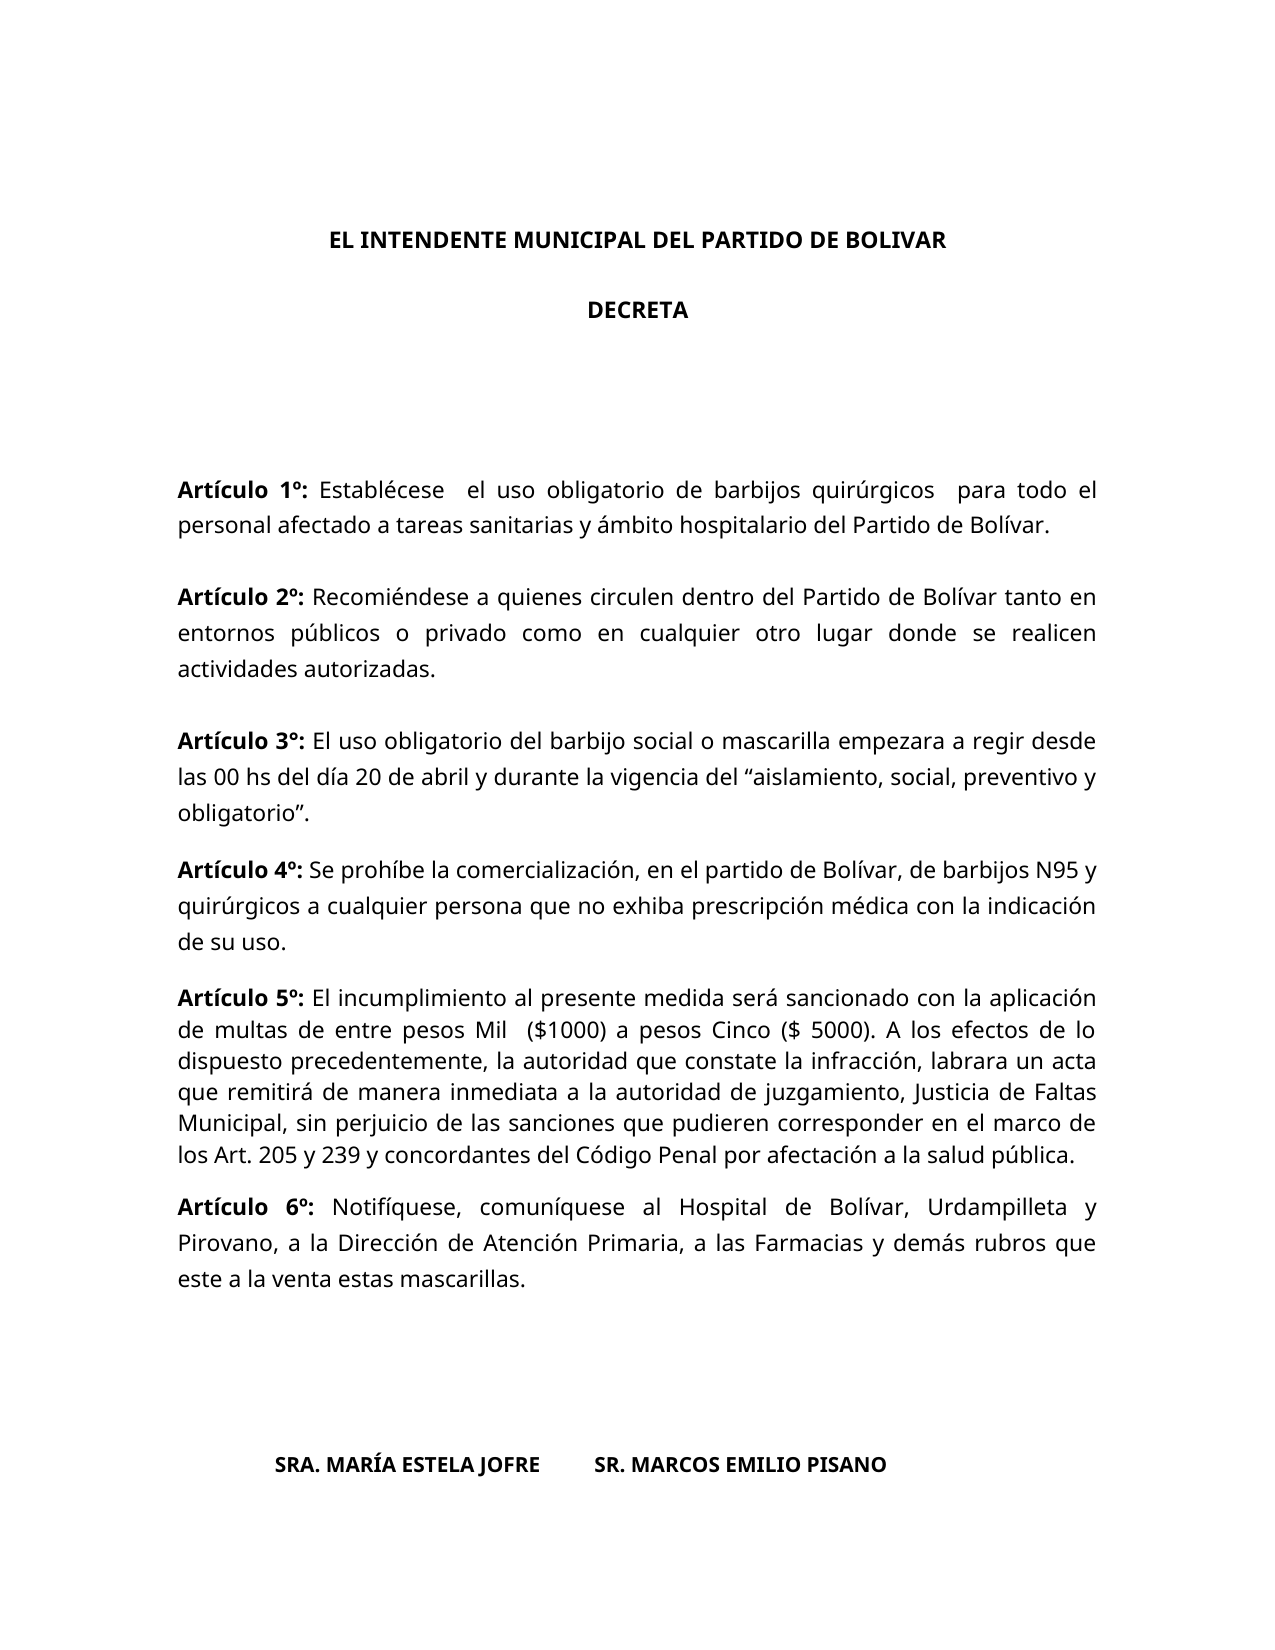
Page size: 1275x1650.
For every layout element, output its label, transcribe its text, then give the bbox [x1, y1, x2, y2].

text SRA. MARÍA ESTELA JOFRE SR. MARCOS EMILIO PISANO [177, 1450, 1098, 1478]
text Artículo 1º: Establécese el uso obligatorio de barbijos quirúrgicos para todo el personal afectado a tareas sanitarias y ámbito hospitalario del Partido de Bolívar. [177, 473, 1098, 541]
text DECRETA [177, 294, 1098, 325]
text Artículo 6º: Notifíquese, comuníquese al Hospital de Bolívar, Urdampilleta y Pirovano, a la Dirección de Atención Primaria, a las Farmacias y demás rubros que este a la venta estas mascarillas. [177, 1191, 1098, 1294]
text Artículo 4º: Se prohíbe la comercialización, en el partido de Bolívar, de barbijos N95 y quirúrgicos a cualquier persona que no exhiba prescripción médica con la indicación de su uso. [177, 854, 1098, 957]
text EL INTENDENTE MUNICIPAL DEL PARTIDO DE BOLIVAR [177, 224, 1098, 256]
text Artículo 2º: Recomiéndese a quienes circulen dentro del Partido de Bolívar tanto en entornos públicos o privado como en cualquier otro lugar donde se realicen actividades autorizadas. [177, 581, 1098, 684]
text Artículo 3°: El uso obligatorio del barbijo social o mascarilla empezara a regir desde las 00 hs del día 20 de abril y durante la vigencia del “aislamiento, social, preventivo y obligatorio”. [177, 725, 1098, 828]
text Artículo 5º: El incumplimiento al presente medida será sancionado con la aplicación de multas de entre pesos Mil ($1000) a pesos Cinco ($ 5000). A los efectos de lo dispuesto precedentemente, la autoridad que constate la infracción, labrara un acta que remitirá de manera inmediata a la autoridad de juzgamiento, Justicia de Faltas Municipal, sin perjuicio de las sanciones que pudieren corresponder en el marco de los Art. 205 y 239 y concordantes del Código Penal por afectación a la salud pública. [177, 982, 1098, 1170]
